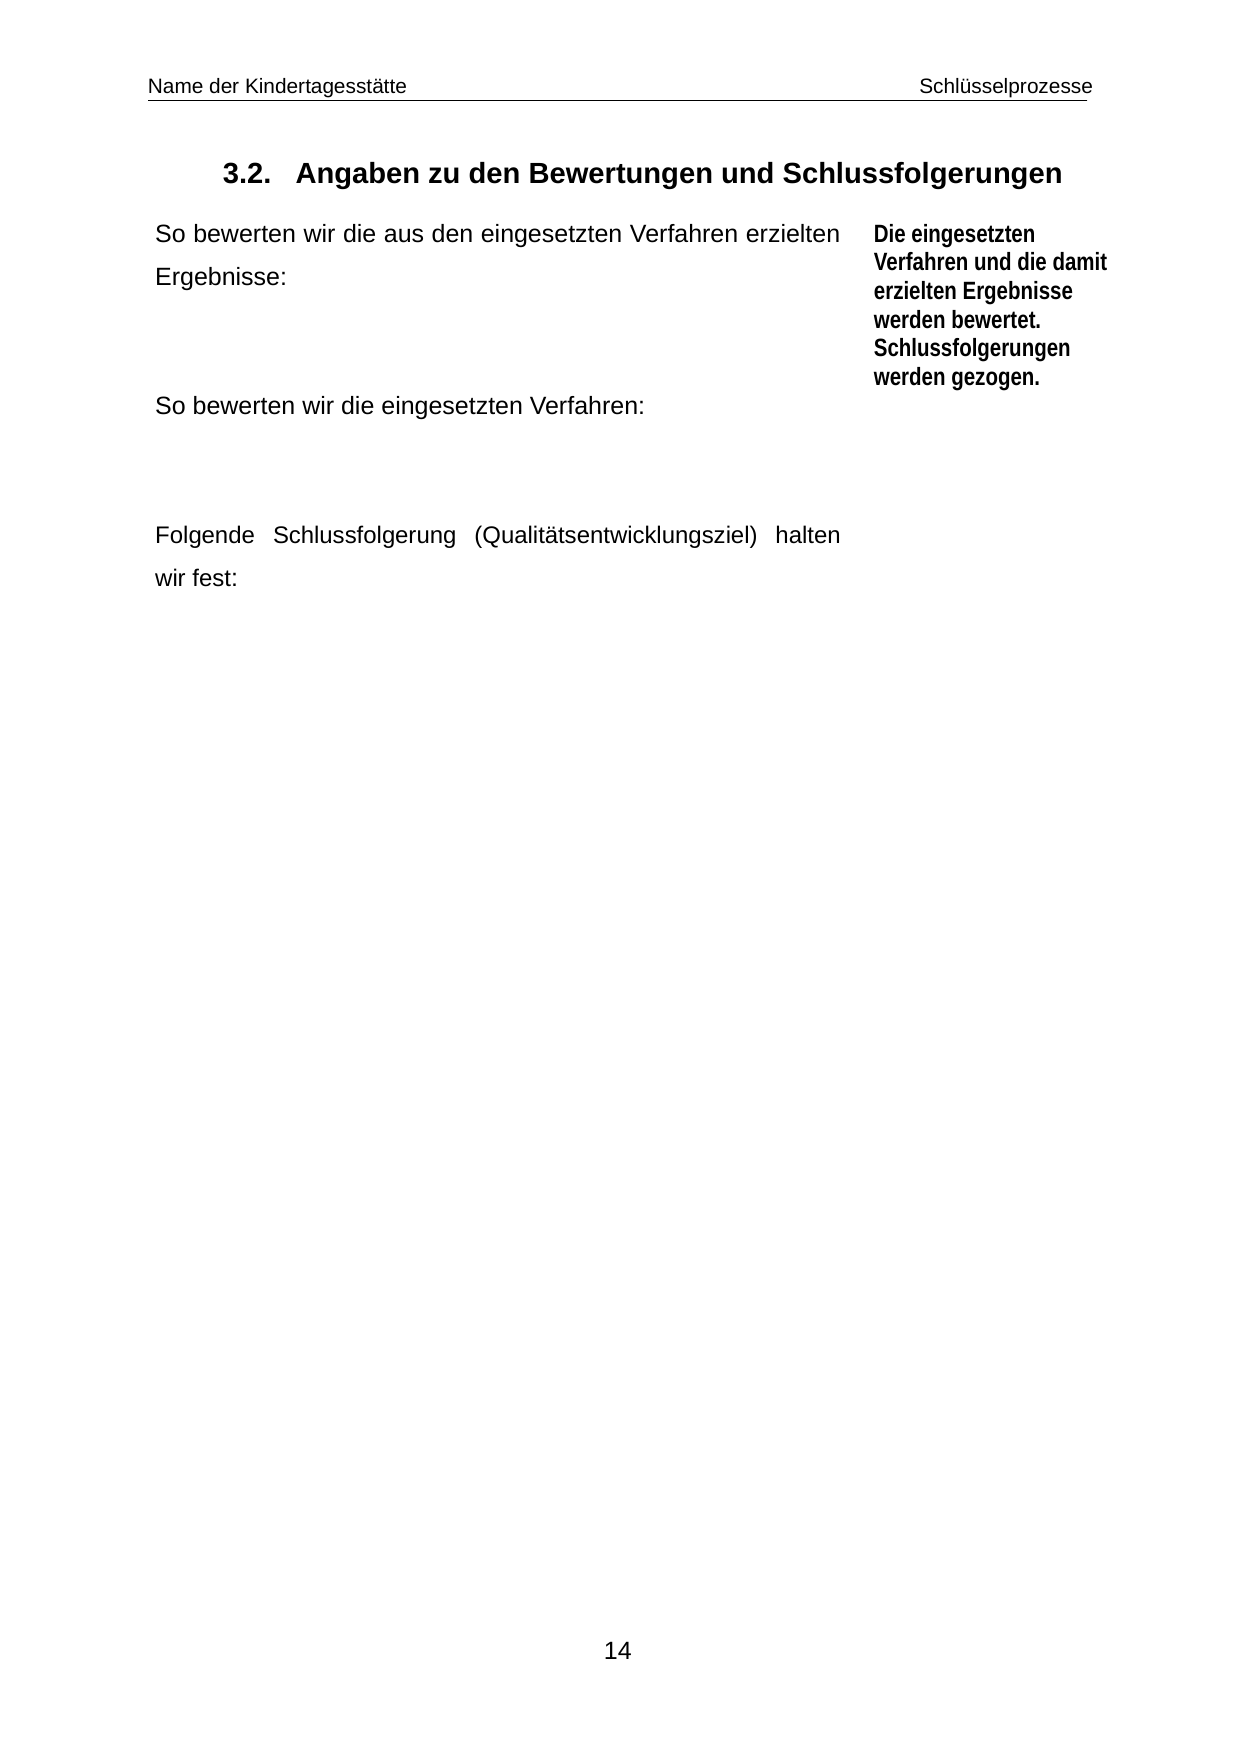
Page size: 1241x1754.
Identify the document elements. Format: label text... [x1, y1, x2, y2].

subtitle 3.2. Angaben zu den Bewertungen und Schlussfolgerungen [223, 156, 1087, 189]
table_header So bewerten wir die aus den eingesetzten Verfahren erzielten Ergebnisse: So bewerten wir die eingesetzten Verfahren: Folgende Schlussfolgerung (Qualitätsentwicklungsziel) halten wir fest: [148, 219, 849, 692]
table_header Die eingesetzten Verfahren und die damit erzielten Ergebnisse werden bewertet. Schlussfolgerungen werden gezogen. [849, 219, 1130, 692]
